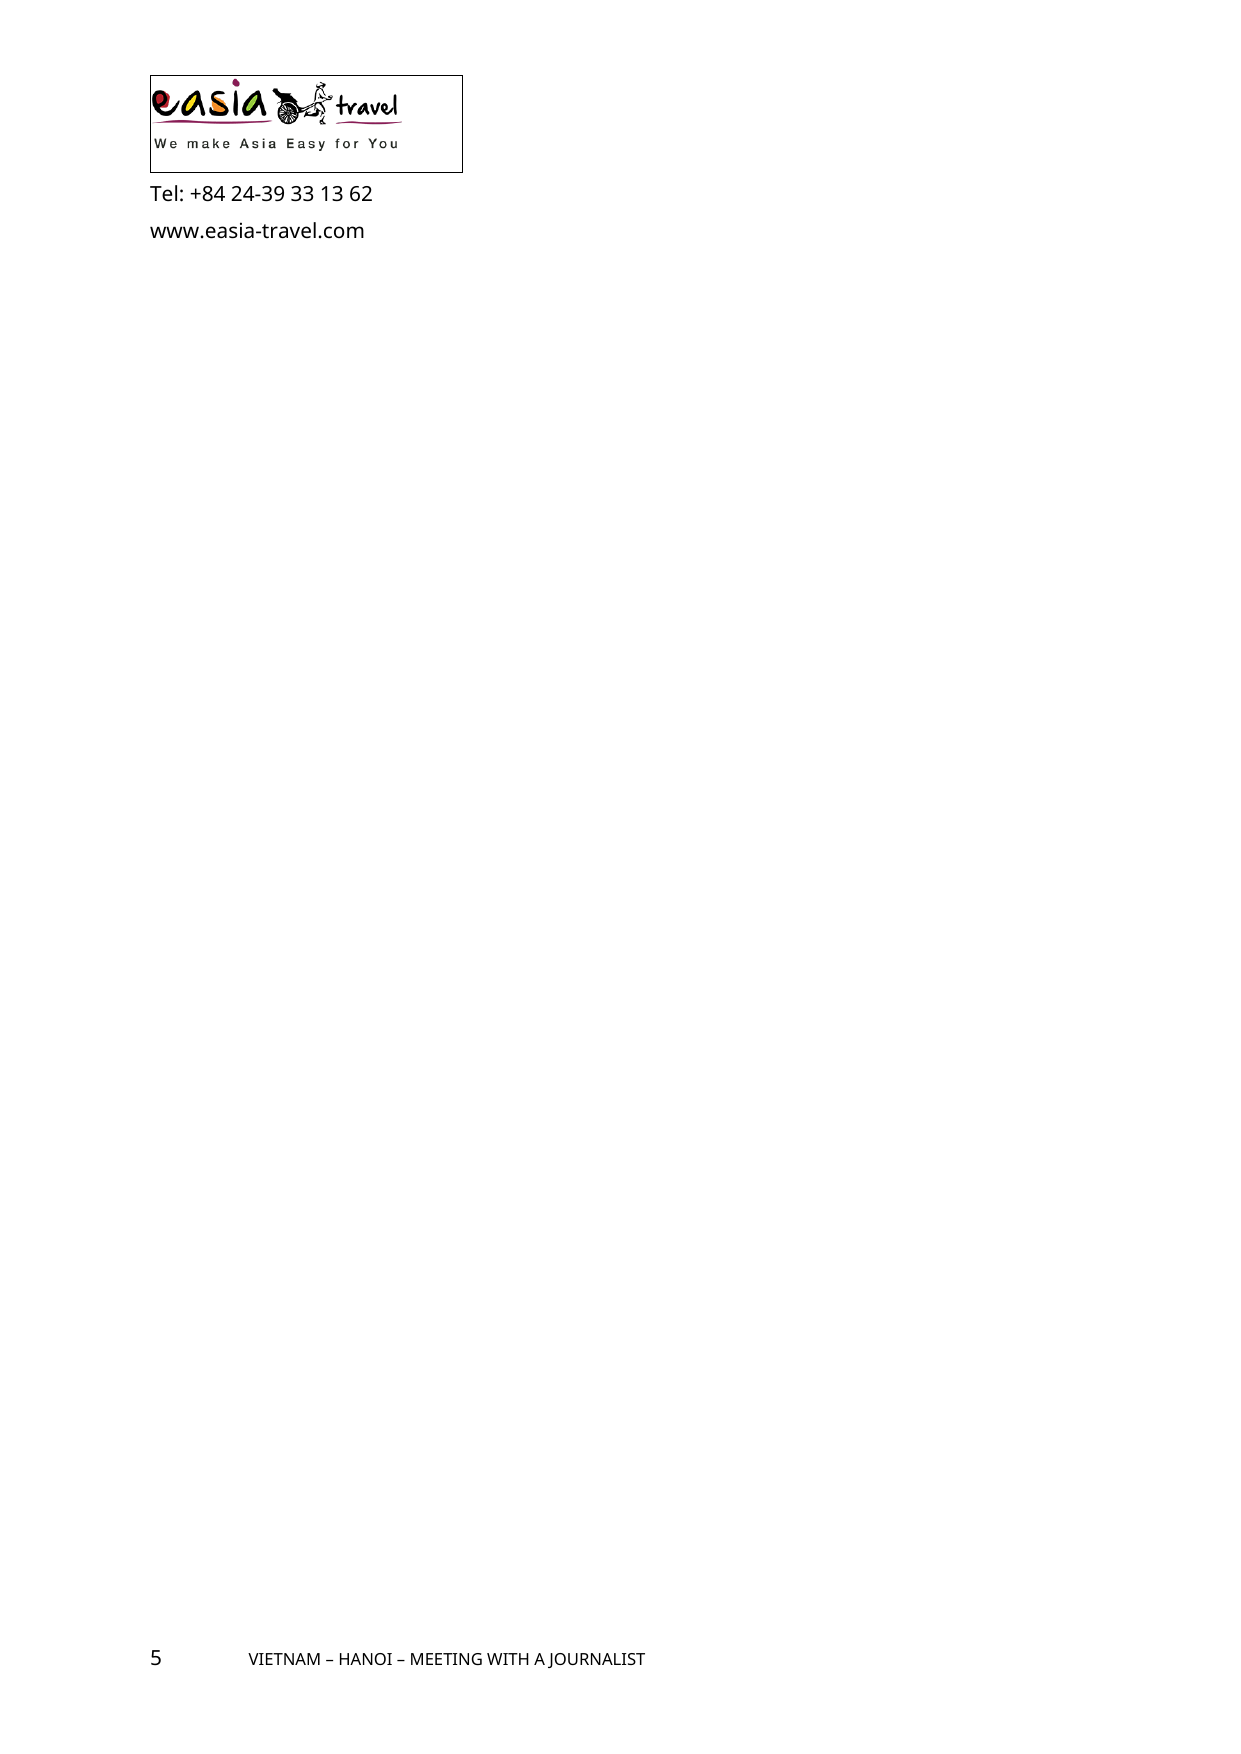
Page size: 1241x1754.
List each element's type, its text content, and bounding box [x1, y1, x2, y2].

picture [151, 76, 462, 172]
text Vietnam Head OfficeC/o: ATS Hotel, Suite 326 &327, 33B Pham Ngu Lao Street, Hanoi, VietnamTel: +84 24-39 33 13 62www.easia-travel.com [150, 179, 1090, 245]
